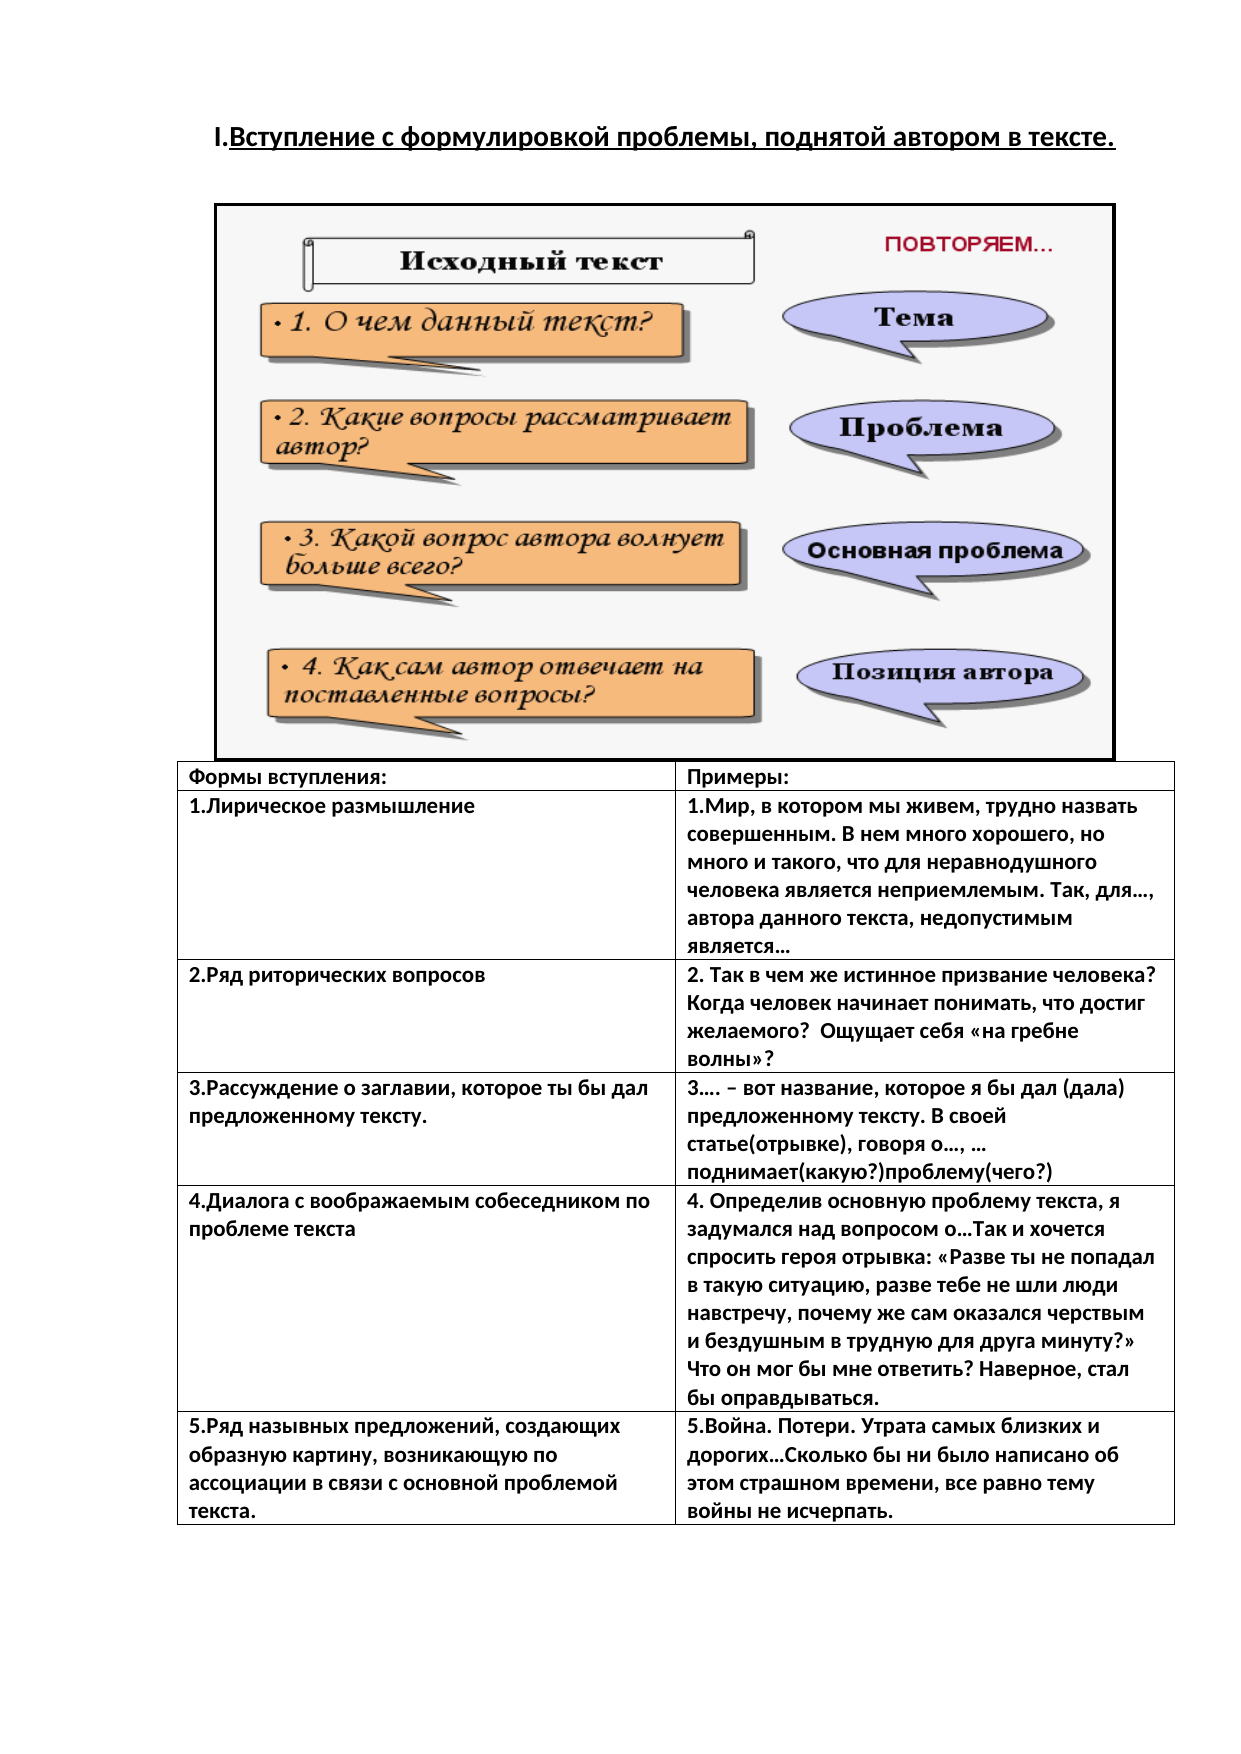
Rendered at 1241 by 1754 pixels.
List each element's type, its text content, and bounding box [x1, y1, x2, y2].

table_header Примеры: [676, 762, 1174, 790]
table_cell 2. Так в чем же истинное призвание человека? Когда человек начинает понимать, что достиг желаемого? Ощущает себя «на гребне волны»? [676, 960, 1174, 1072]
table_cell 1.Мир, в котором мы живем, трудно назвать совершенным. В нем много хорошего, но много и такого, что для неравнодушного человека является неприемлемым. Так, для…, автора данного текста, недопустимым является… [676, 791, 1174, 959]
table_cell 4. Определив основную проблему текста, я задумался над вопросом о…Так и хочется спросить героя отрывка: «Разве ты не попадал в такую ситуацию, разве тебе не шли люди навстречу, почему же сам оказался черствым и бездушным в трудную для друга минуту?» Что он мог бы мне ответить? Наверное, стал бы оправдываться. [676, 1186, 1174, 1411]
table_cell 5.Ряд назывных предложений, создающих образную картину, возникающую по ассоциации в связи с основной проблемой текста. [178, 1412, 675, 1524]
table_cell 5.Война. Потери. Утрата самых близких и дорогих…Сколько бы ни было написано об этом страшном времени, все равно тему войны не исчерпать. [676, 1412, 1174, 1524]
table_cell 3…. – вот название, которое я бы дал (дала) предложенному тексту. В своей статье(отрывке), говоря о…, …поднимает(какую?)проблему(чего?) [676, 1073, 1174, 1185]
table_cell 4.Диалога с воображаемым собеседником по проблеме текста [178, 1186, 675, 1411]
table_cell 1.Лирическое размышление [178, 791, 675, 959]
table_cell 2.Ряд риторических вопросов [178, 960, 675, 1072]
table_header Формы вступления: [178, 762, 675, 790]
text I.Вступление с формулировкой проблемы, поднятой автором в тексте. [177, 118, 1152, 154]
table_cell 3.Рассуждение о заглавии, которое ты бы дал предложенному тексту. [178, 1073, 675, 1185]
picture [217, 206, 1112, 758]
